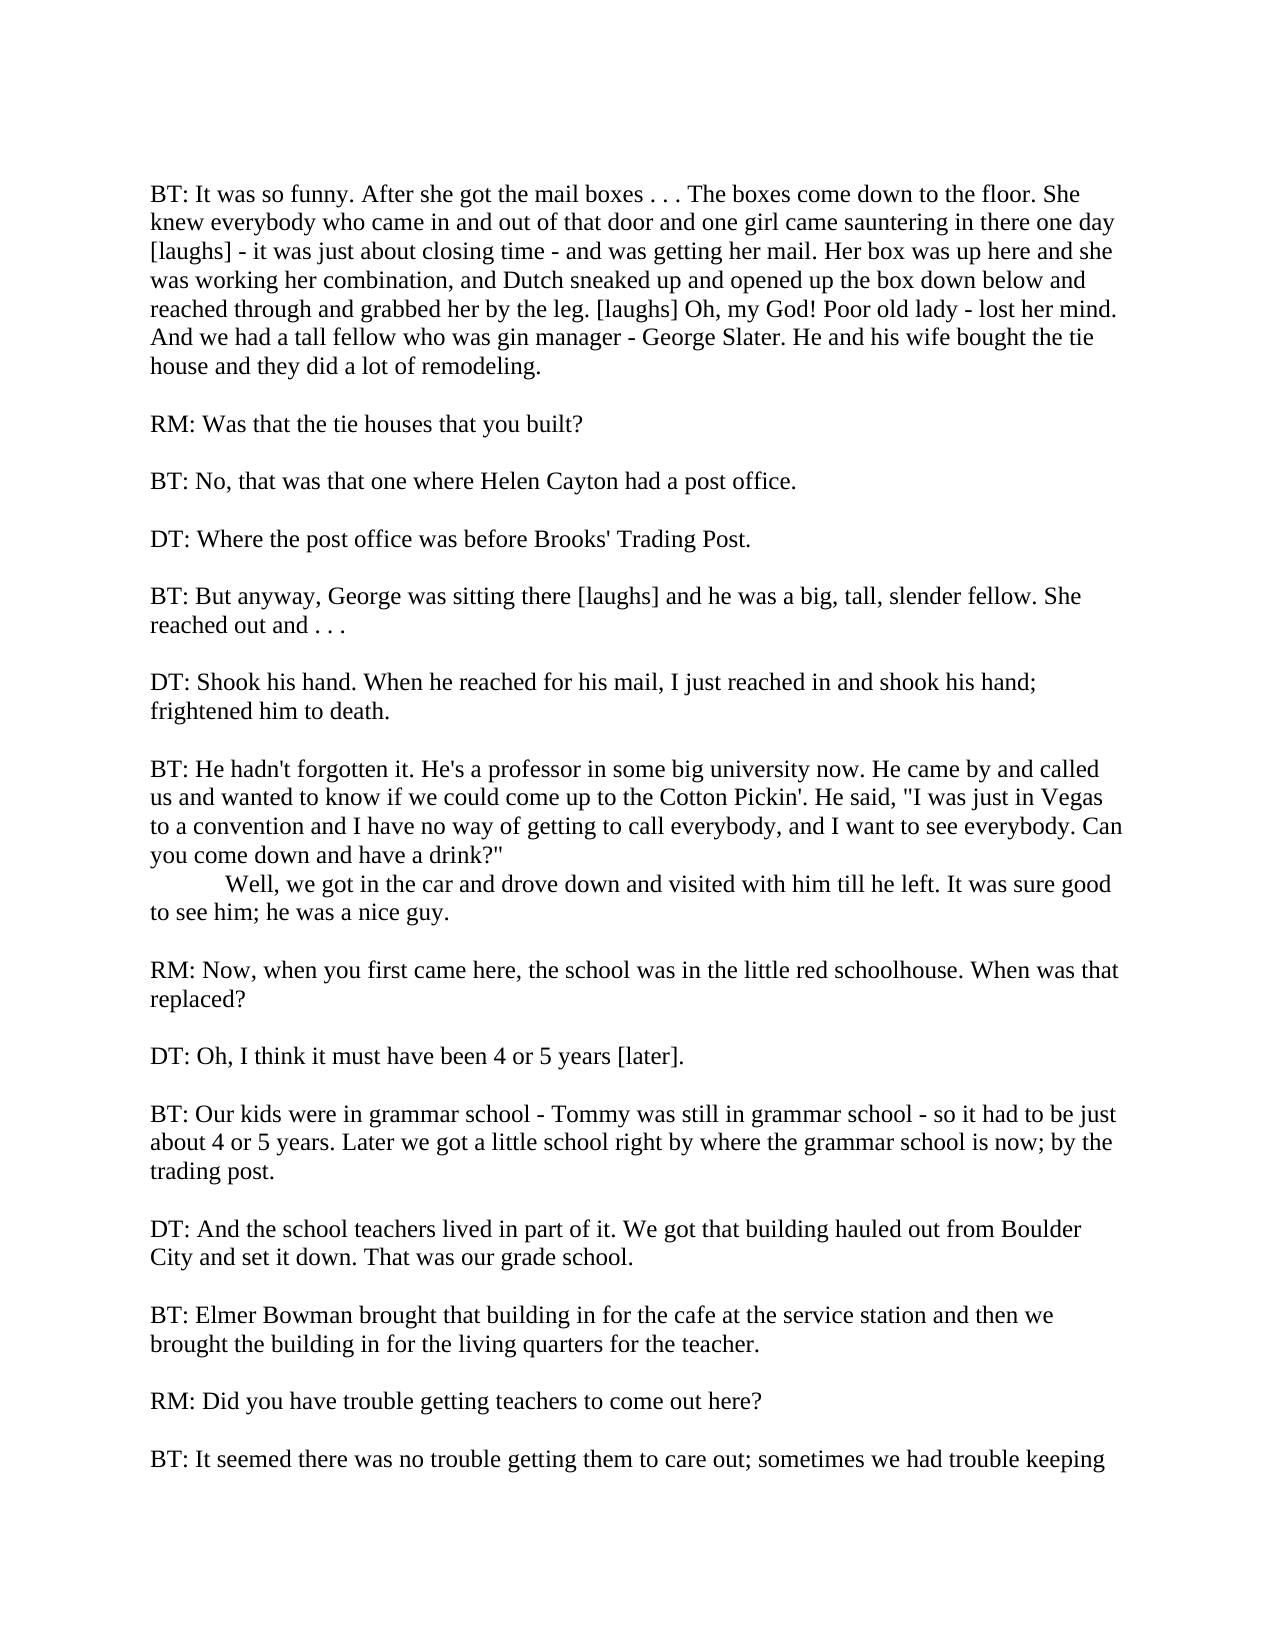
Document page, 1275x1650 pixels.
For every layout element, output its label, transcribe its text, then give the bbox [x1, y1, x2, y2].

text BT: It was so funny. After she got the mail boxes . . . The boxes come down to the floor. She knew everybody who came in and out of that door and one girl came sauntering in there one day [laughs] - it was just about closing time - and was getting her mail. Her box was up here and she was working her combination, and Dutch sneaked up and opened up the box down below and reached through and grabbed her by the leg. [laughs] Oh, my God! Poor old lady - lost her mind. And we had a tall fellow who was gin manager - George Slater. He and his wife bought the tie house and they did a lot of remodeling. [150, 179, 1125, 380]
text DT: Shook his hand. When he reached for his mail, I just reached in and shook his hand; frightened him to death. [150, 667, 1125, 725]
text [150, 1444, 1125, 1472]
text BT: Our kids were in grammar school - Tommy was still in grammar school - so it had to be just about 4 or 5 years. Later we got a little school right by where the grammar school is now; by the trading post. [150, 1099, 1125, 1185]
text RM: Did you have trouble getting teachers to come out here? [150, 1386, 1125, 1415]
text BT: Elmer Bowman brought that building in for the cafe at the service station and then we brought the building in for the living quarters for the teacher. [150, 1300, 1125, 1357]
text DT: Where the post office was before Brooks' Trading Post. [150, 524, 1125, 552]
text RM: Was that the tie houses that you built? [150, 409, 1125, 437]
text DT: Oh, I think it must have been 4 or 5 years [later]. [150, 1041, 1125, 1070]
text BT: No, that was that one where Helen Cayton had a post office. [150, 466, 1125, 495]
text BT: He hadn't forgotten it. He's a professor in some big university now. He came by and called us and wanted to know if we could come up to the Cotton Pickin'. He said, "I was just in Vegas to a convention and I have no way of getting to call everybody, and I want to see everybody. Can you come down and have a drink?" [150, 754, 1125, 869]
text Well, we got in the car and drove down and visited with him till he left. It was sure good to see him; he was a nice guy. [150, 869, 1125, 926]
text RM: Now, when you first came here, the school was in the little red schoolhouse. When was that replaced? [150, 955, 1125, 1012]
text DT: And the school teachers lived in part of it. We got that building hauled out from Boulder City and set it down. That was our grade school. [150, 1214, 1125, 1271]
text BT: But anyway, George was sitting there [laughs] and he was a big, tall, slender fellow. She reached out and . . . [150, 581, 1125, 639]
